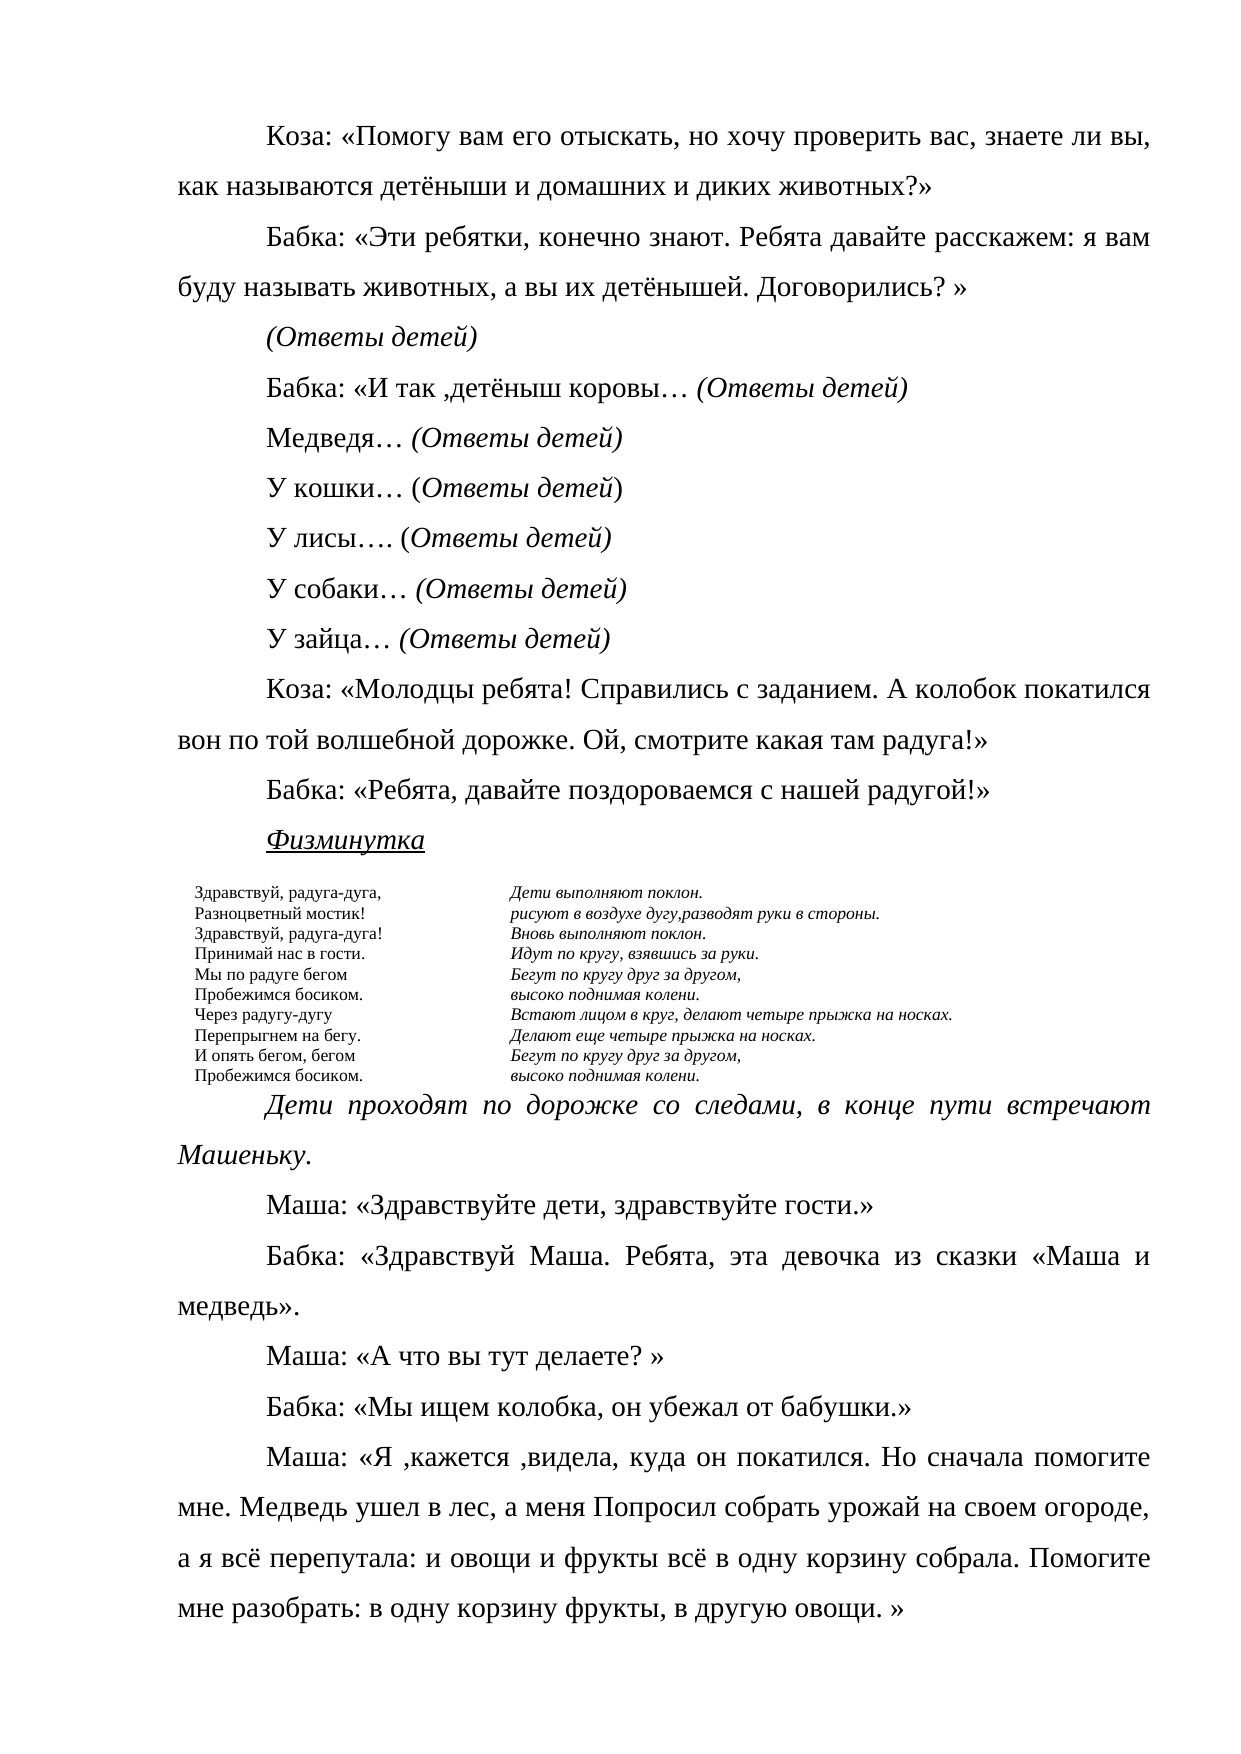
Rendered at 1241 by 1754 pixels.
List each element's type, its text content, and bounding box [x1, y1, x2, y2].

text Бабка: «Здравствуй Маша. Ребята, эта девочка из сказки «Маша и медведь». [177, 1238, 1152, 1322]
text (Ответы детей) [177, 319, 1152, 353]
text Медведя… (Ответы детей) [177, 420, 1152, 453]
text Маша: «Я ,кажется ,видела, куда он покатился. Но сначала помогите мне. Медведь ушел в лес, а меня Попросил собрать урожай на своем огороде, а я всё перепутала: и овощи и фрукты всё в одну корзину собрала. Помогите мне разобрать: в одну корзину фрукты, в другую овощи. » [177, 1439, 1152, 1623]
text Коза: «Помогу вам его отыскать, но хочу проверить вас, знаете ли вы, как называются детёныши и домашних и диких животных?» [177, 118, 1152, 202]
text Бабка: «И так ,детёныш коровы… (Ответы детей) [177, 370, 1152, 403]
text Бабка: «Ребята, давайте поздороваемся с нашей радугой!» [177, 772, 1152, 806]
text Маша: «Здравствуйте дети, здравствуйте гости.» [177, 1187, 1152, 1221]
text Дети проходят по дорожке со следами, в конце пути встречают Машеньку. [177, 1087, 1152, 1171]
text У кошки… (Ответы детей) [177, 470, 1152, 504]
text Коза: «Молодцы ребята! Справились с заданием. А колобок покатился вон по той волшебной дорожке. Ой, смотрите какая там радуга!» [177, 672, 1152, 755]
text Бабка: «Мы ищем колобка, он убежал от бабушки.» [177, 1389, 1152, 1422]
text Маша: «А что вы тут делаете? » [177, 1338, 1152, 1372]
text У лисы…. (Ответы детей) [177, 521, 1152, 554]
table_header Дети выполняют поклон. рисуют в воздухе дугу,разводят руки в стороны. Вновь выполняют поклон. Идут по кругу, взявшись за руки. Бегут по кругу друг за другом, высоко поднимая колени. Встают лицом в круг, делают четыре прыжка на носках. Делают еще четыре прыжка на носках. Бегут по кругу друг за другом, высоко поднимая колени. [493, 873, 1152, 1087]
text У собаки… (Ответы детей) [177, 571, 1152, 604]
text У зайца… (Ответы детей) [177, 621, 1152, 655]
text Бабка: «Эти ребятки, конечно знают. Ребята давайте расскажем: я вам буду называть животных, а вы их детёнышей. Договорились? » [177, 219, 1152, 303]
table_header Здравствуй, радуга-дуга, Разноцветный мостик! Здравствуй, радуга-дуга! Принимай нас в гости. Мы по радуге бегом Пробежимся босиком. Через радугу-дугу Перепрыгнем на бегу. И опять бегом, бегом Пробежимся босиком. [177, 873, 493, 1087]
text Физминутка [177, 822, 1152, 856]
